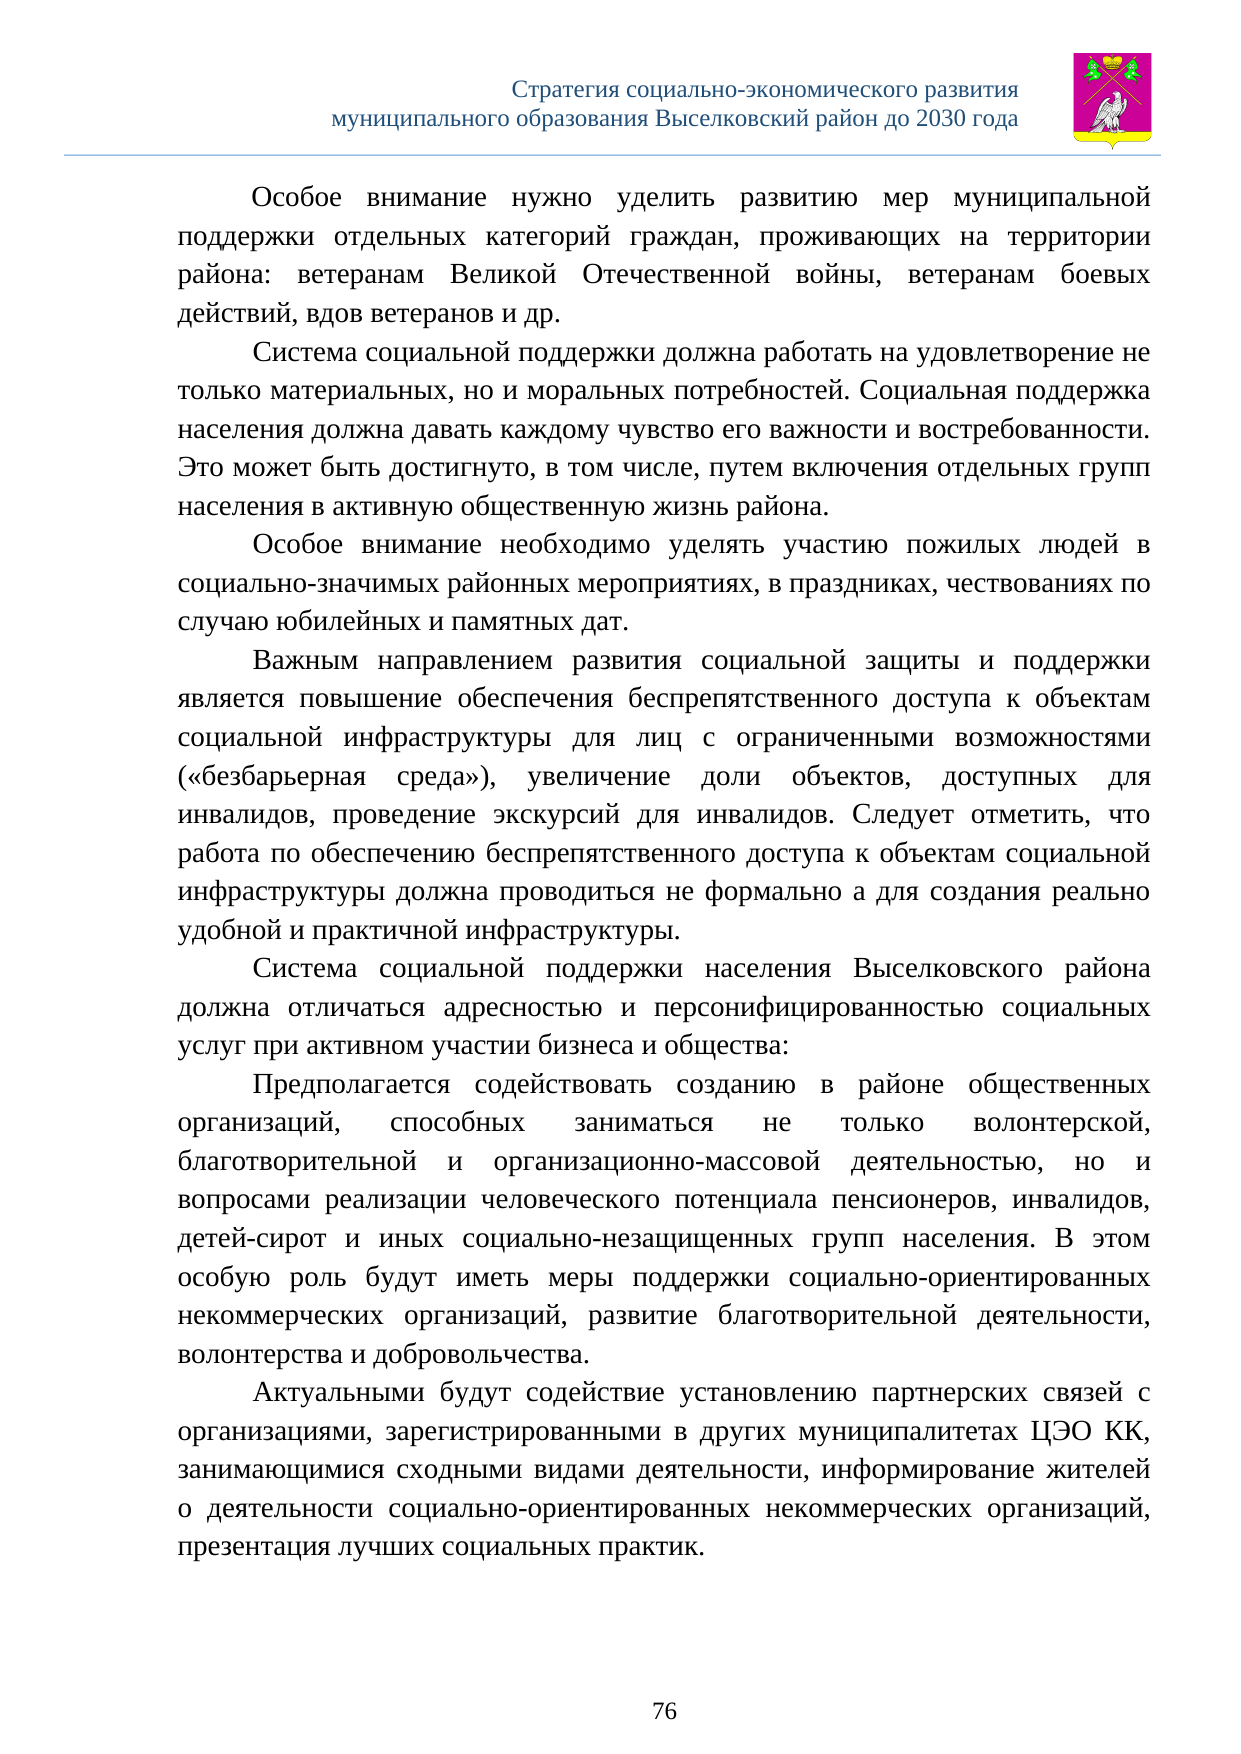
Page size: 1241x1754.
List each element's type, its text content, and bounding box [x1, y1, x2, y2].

text Актуальными будут содействие установлению партнерских связей с организациями, зарегистрированными в других муниципалитетах ЦЭО КК, занимающимися сходными видами деятельности, информирование жителей о деятельности социально-ориентированных некоммерческих организаций, презентация лучших социальных практик. [177, 1374, 1152, 1562]
text Система социальной поддержки населения Выселковского района должна отличаться адресностью и персонифицированностью социальных услуг при активном участии бизнеса и общества: [177, 950, 1152, 1061]
text Особое внимание нужно уделить развитию мер муниципальной поддержки отдельных категорий граждан, проживающих на территории района: ветеранам Великой Отечественной войны, ветеранам боевых действий, вдов ветеранов и др. [177, 179, 1152, 329]
text Особое внимание необходимо уделять участию пожилых людей в социально-значимых районных мероприятиях, в праздниках, чествованиях по случаю юбилейных и памятных дат. [177, 526, 1152, 637]
picture [1073, 53, 1152, 150]
text Система социальной поддержки должна работать на удовлетворение не только материальных, но и моральных потребностей. Социальная поддержка населения должна давать каждому чувство его важности и востребованности. Это может быть достигнуто, в том числе, путем включения отдельных групп населения в активную общественную жизнь района. [177, 334, 1152, 521]
text Важным направлением развития социальной защиты и поддержки является повышение обеспечения беспрепятственного доступа к объектам социальной инфраструктуры для лиц с ограниченными возможностями («безбарьерная среда»), увеличение доли объектов, доступных для инвалидов, проведение экскурсий для инвалидов. Следует отметить, что работа по обеспечению беспрепятственного доступа к объектам социальной инфраструктуры должна проводиться не формально а для создания реально удобной и практичной инфраструктуры. [177, 642, 1152, 945]
text Предполагается содействовать созданию в районе общественных организаций, способных заниматься не только волонтерской, благотворительной и организационно-массовой деятельностью, но и вопросами реализации человеческого потенциала пенсионеров, инвалидов, детей-сирот и иных социально-незащищенных групп населения. В этом особую роль будут иметь меры поддержки социально-ориентированных некоммерческих организаций, развитие благотворительной деятельности, волонтерства и добровольчества. [177, 1066, 1152, 1369]
